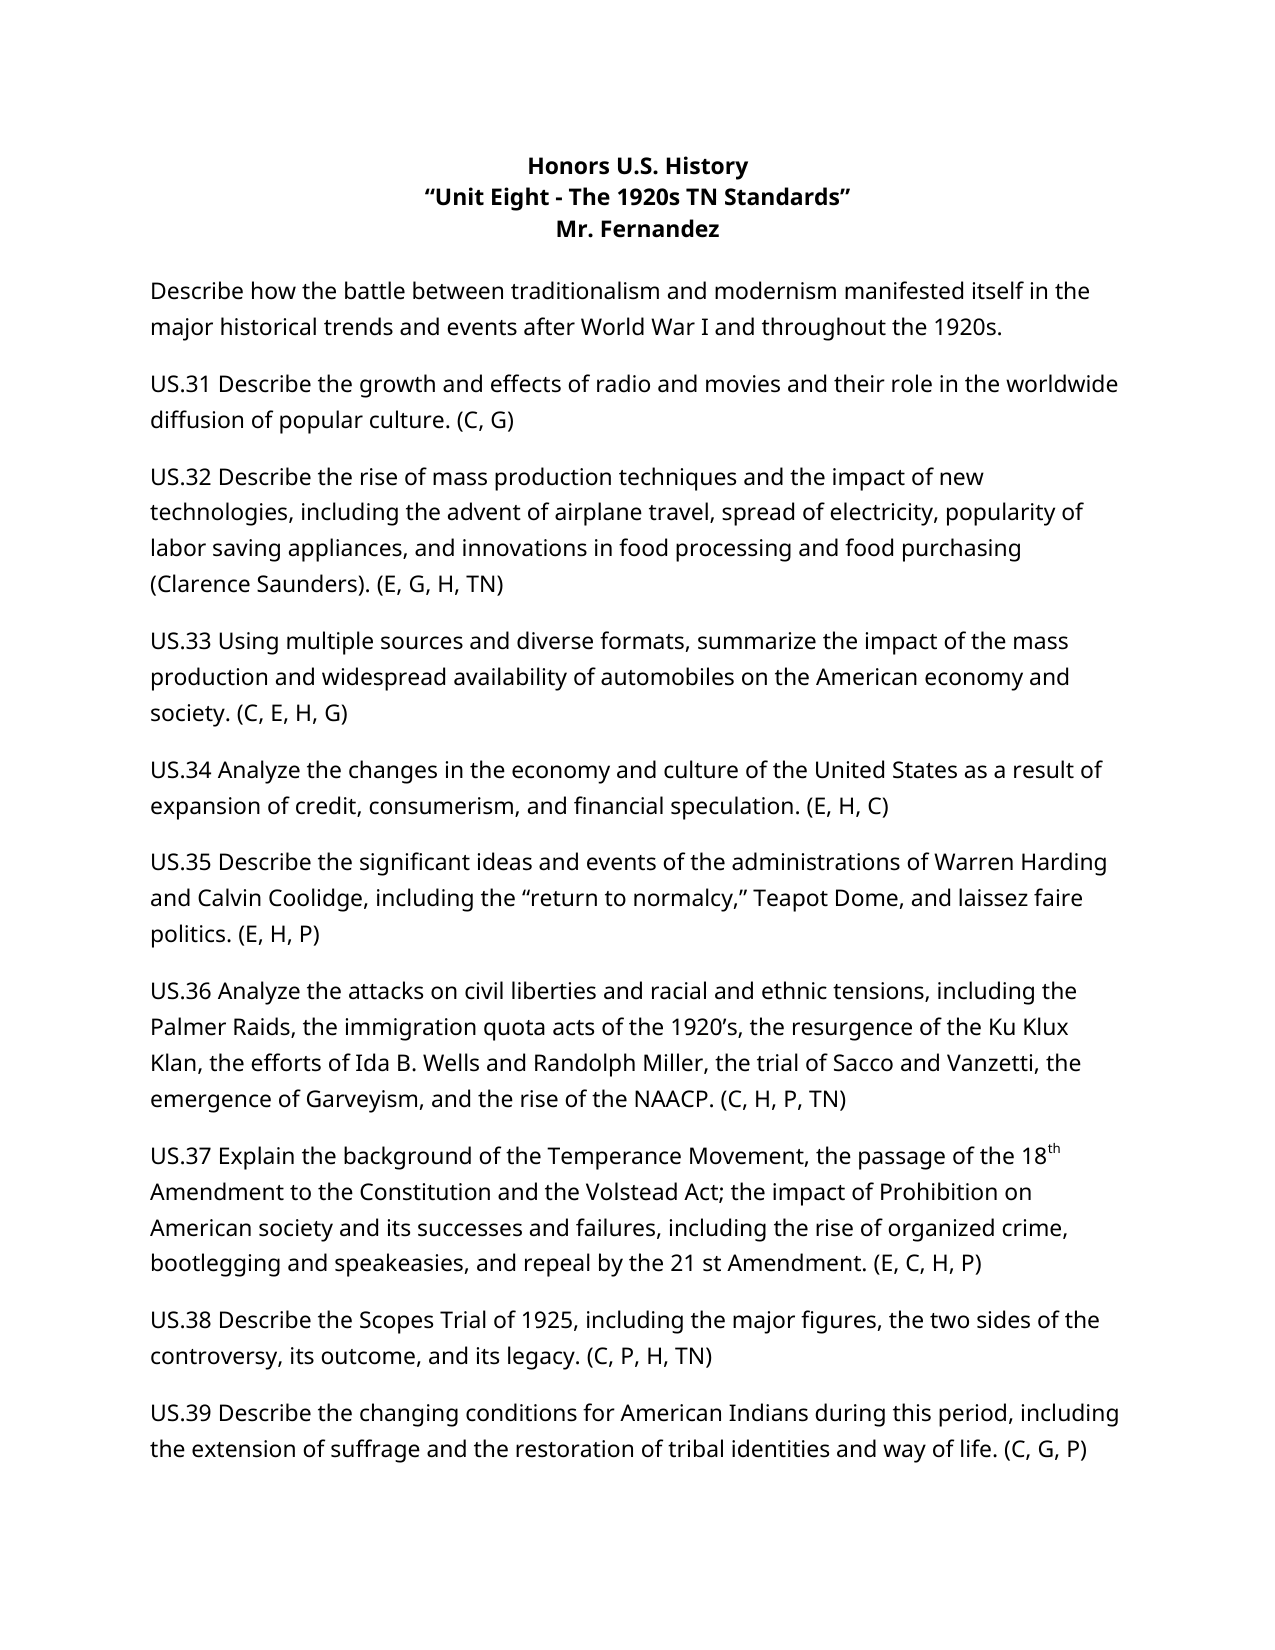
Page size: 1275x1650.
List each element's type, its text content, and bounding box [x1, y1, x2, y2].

text US.34 Analyze the changes in the economy and culture of the United States as a result of expansion of credit, consumerism, and financial speculation. (E, H, C) [150, 754, 1125, 821]
text US.33 Using multiple sources and diverse formats, summarize the impact of the mass production and widespread availability of automobiles on the American economy and society. (C, E, H, G) [150, 625, 1125, 728]
text US.39 Describe the changing conditions for American Indians during this period, including the extension of suffrage and the restoration of tribal identities and way of life. (C, G, P) [150, 1397, 1125, 1464]
text US.36 Analyze the attacks on civil liberties and racial and ethnic tensions, including the Palmer Raids, the immigration quota acts of the 1920’s, the resurgence of the Ku Klux Klan, the efforts of Ida B. Wells and Randolph Miller, the trial of Sacco and Vanzetti, the emergence of Garveyism, and the rise of the NAACP. (C, H, P, TN) [150, 975, 1125, 1114]
text US.32 Describe the rise of mass production techniques and the impact of new technologies, including the advent of airplane travel, spread of electricity, popularity of labor saving appliances, and innovations in food processing and food purchasing (Clarence Saunders). (E, G, H, TN) [150, 460, 1125, 599]
text US.38 Describe the Scopes Trial of 1925, including the major figures, the two sides of the controversy, its outcome, and its legacy. (C, P, H, TN) [150, 1304, 1125, 1371]
text US.37 Explain the background of the Temperance Movement, the passage of the 18th Amendment to the Constitution and the Volstead Act; the impact of Prohibition on American society and its successes and failures, including the rise of organized crime, bootlegging and speakeasies, and repeal by the 21 st Amendment. (E, C, H, P) [150, 1139, 1125, 1279]
text Mr. Fernandez [150, 212, 1125, 244]
text Honors U.S. History [150, 150, 1125, 181]
text US.35 Describe the significant ideas and events of the administrations of Warren Harding and Calvin Coolidge, including the “return to normalcy,” Teapot Dome, and laissez faire politics. (E, H, P) [150, 846, 1125, 949]
text US.31 Describe the growth and effects of radio and movies and their role in the worldwide diffusion of popular culture. (C, G) [150, 368, 1125, 435]
text “Unit Eight - The 1920s TN Standards” [150, 181, 1125, 212]
text Describe how the battle between traditionalism and modernism manifested itself in the major historical trends and events after World War I and throughout the 1920s. [150, 275, 1125, 342]
